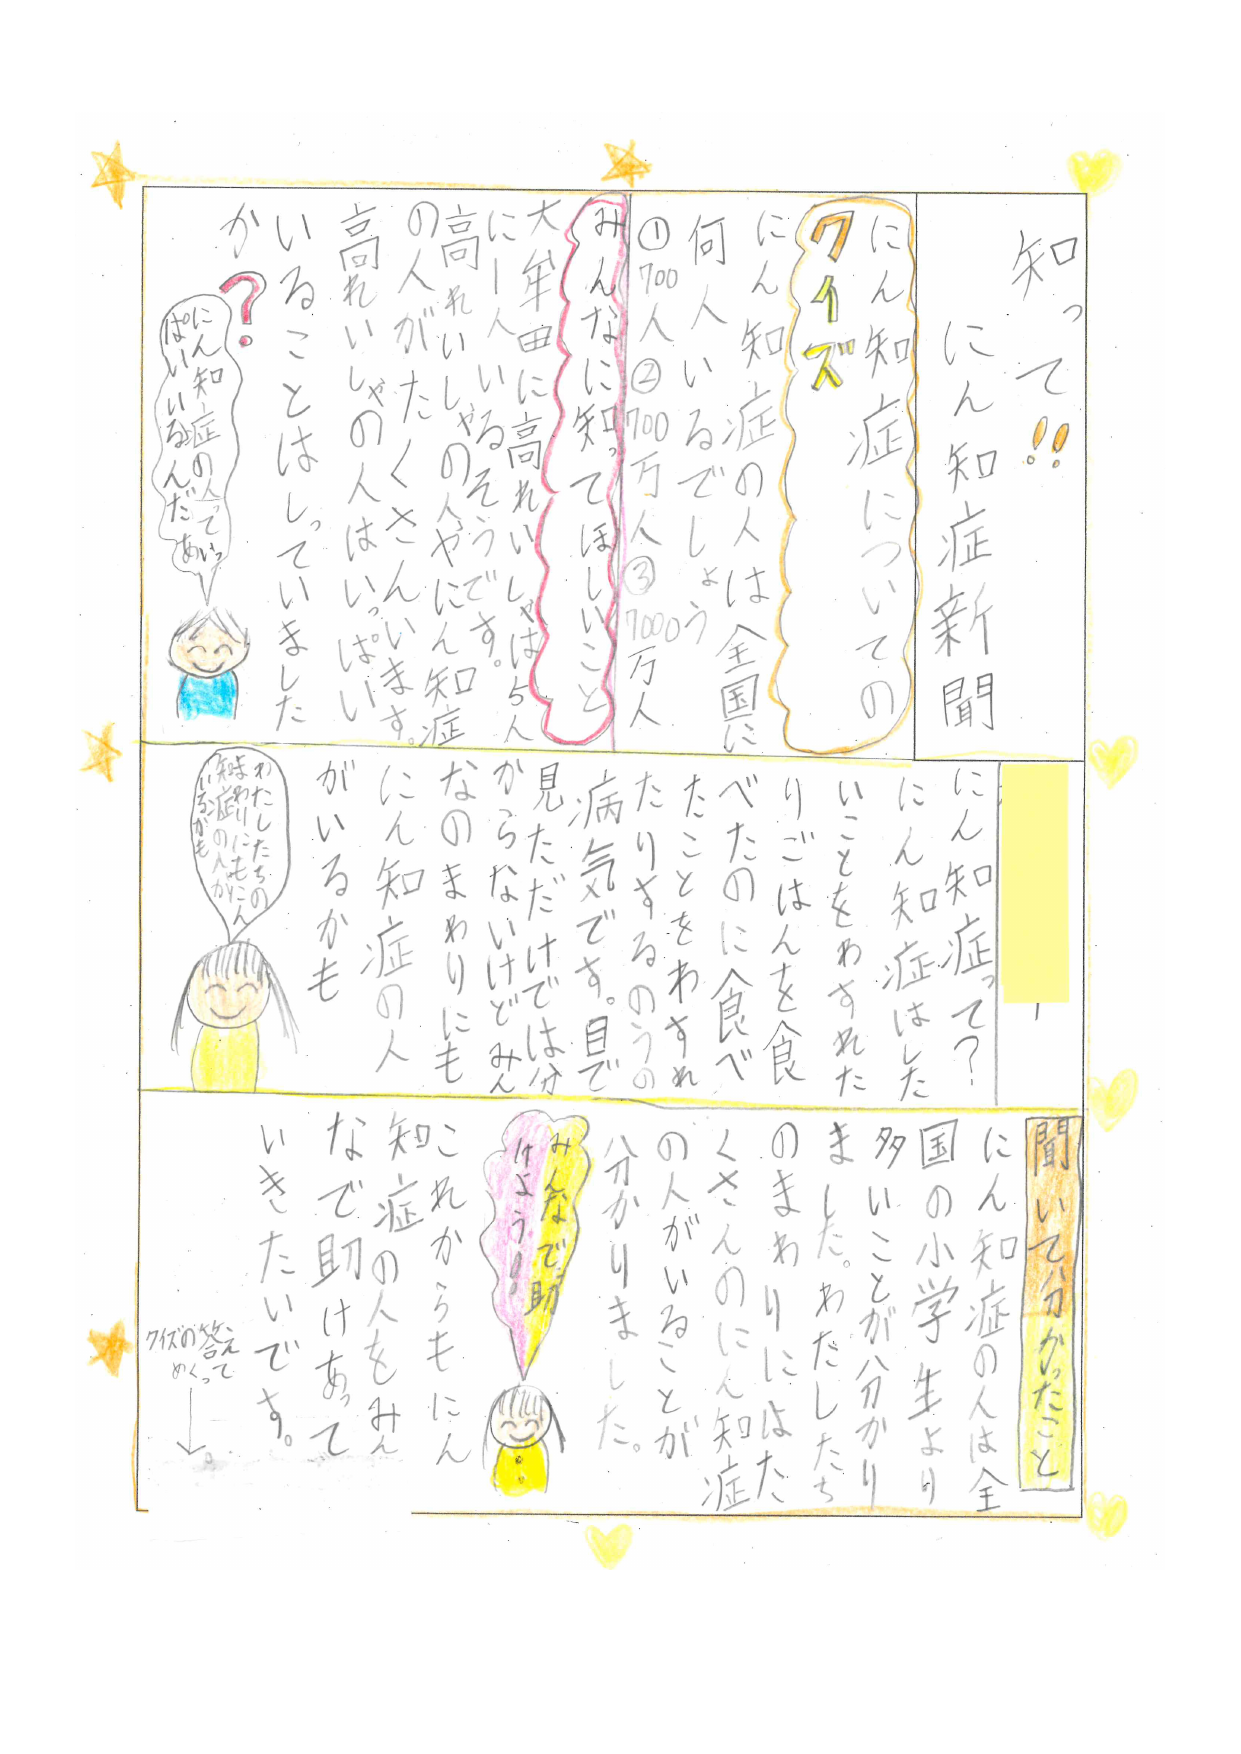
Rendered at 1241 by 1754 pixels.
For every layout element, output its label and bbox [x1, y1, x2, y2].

picture [75, 112, 1166, 1570]
